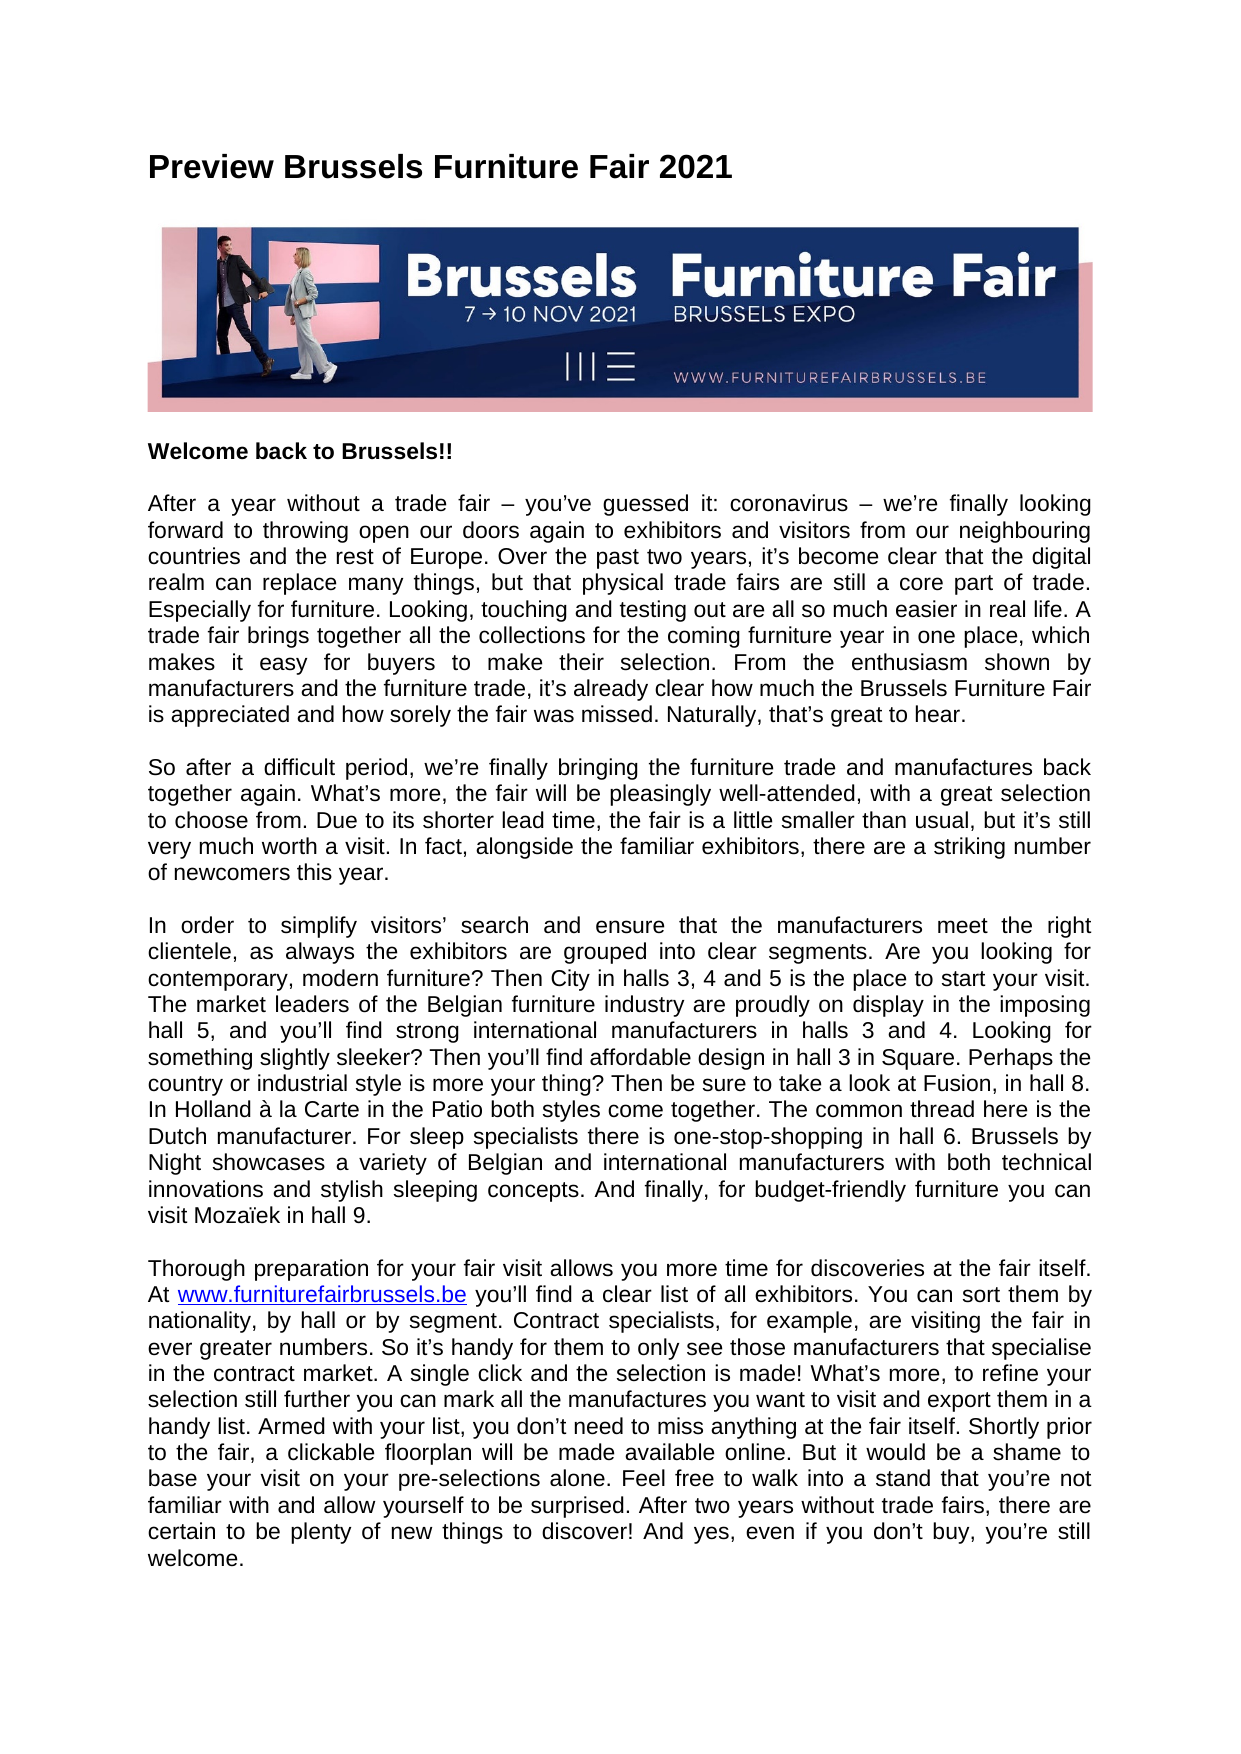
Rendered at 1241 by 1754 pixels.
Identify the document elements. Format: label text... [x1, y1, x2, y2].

text Thorough preparation for your fair visit allows you more time for discoveries at the fair itself. At www.furniturefairbrussels.be you’ll find a clear list of all exhibitors. You can sort them by nationality, by hall or by segment. Contract specialists, for example, are visiting the fair in ever greater numbers. So it’s handy for them to only see those manufacturers that specialise in the contract market. A single click and the selection is made! What’s more, to refine your selection still further you can mark all the manufactures you want to visit and export them in a handy list. Armed with your list, you don’t need to miss anything at the fair itself. Shortly prior to the fair, a clickable floorplan will be made available online. But it would be a shame to base your visit on your pre-selections alone. Feel free to walk into a stand that you’re not familiar with and allow yourself to be surprised. After two years without trade fairs, there are certain to be plenty of new things to discover! And yes, even if you don’t buy, you’re still welcome. [148, 1254, 1093, 1571]
text In order to simplify visitors’ search and ensure that the manufacturers meet the right clientele, as always the exhibitors are grouped into clear segments. Are you looking for contemporary, modern furniture? Then City in halls 3, 4 and 5 is the place to start your visit. The market leaders of the Belgian furniture industry are proudly on display in the imposing hall 5, and you’ll find strong international manufacturers in halls 3 and 4. Looking for something slightly sleeker? Then you’ll find affordable design in hall 3 in Square. Perhaps the country or industrial style is more your thing? Then be sure to take a look at Fusion, in hall 8. In Holland à la Carte in the Patio both styles come together. The common thread here is the Dutch manufacturer. For sleep specialists there is one-stop-shopping in hall 6. Brussels by Night showcases a variety of Belgian and international manufacturers with both technical innovations and stylish sleeping concepts. And finally, for budget-friendly furniture you can visit Mozaïek in hall 9. [148, 912, 1093, 1228]
text So after a difficult period, we’re finally bringing the furniture trade and manufactures back together again. What’s more, the fair will be pleasingly well-attended, with a great selection to choose from. Due to its shorter lead time, the fair is a little smaller than usual, but it’s still very much worth a visit. In fact, alongside the familiar exhibitors, there are a striking number of newcomers this year. [148, 754, 1093, 886]
picture [147, 212, 1093, 412]
text Welcome back to Brussels!! [148, 438, 1093, 464]
text Preview Brussels Furniture Fair 2021 [148, 148, 1093, 186]
text After a year without a trade fair – you’ve guessed it: coronavirus – we’re finally looking forward to throwing open our doors again to exhibitors and visitors from our neighbouring countries and the rest of Europe. Over the past two years, it’s become clear that the digital realm can replace many things, but that physical trade fairs are still a core part of trade. Especially for furniture. Looking, touching and testing out are all so much easier in real life. A trade fair brings together all the collections for the coming furniture year in one place, which makes it easy for buyers to make their selection. From the enthusiasm shown by manufacturers and the furniture trade, it’s already clear how much the Brussels Furniture Fair is appreciated and how sorely the fair was missed. Naturally, that’s great to hear. [148, 490, 1093, 727]
